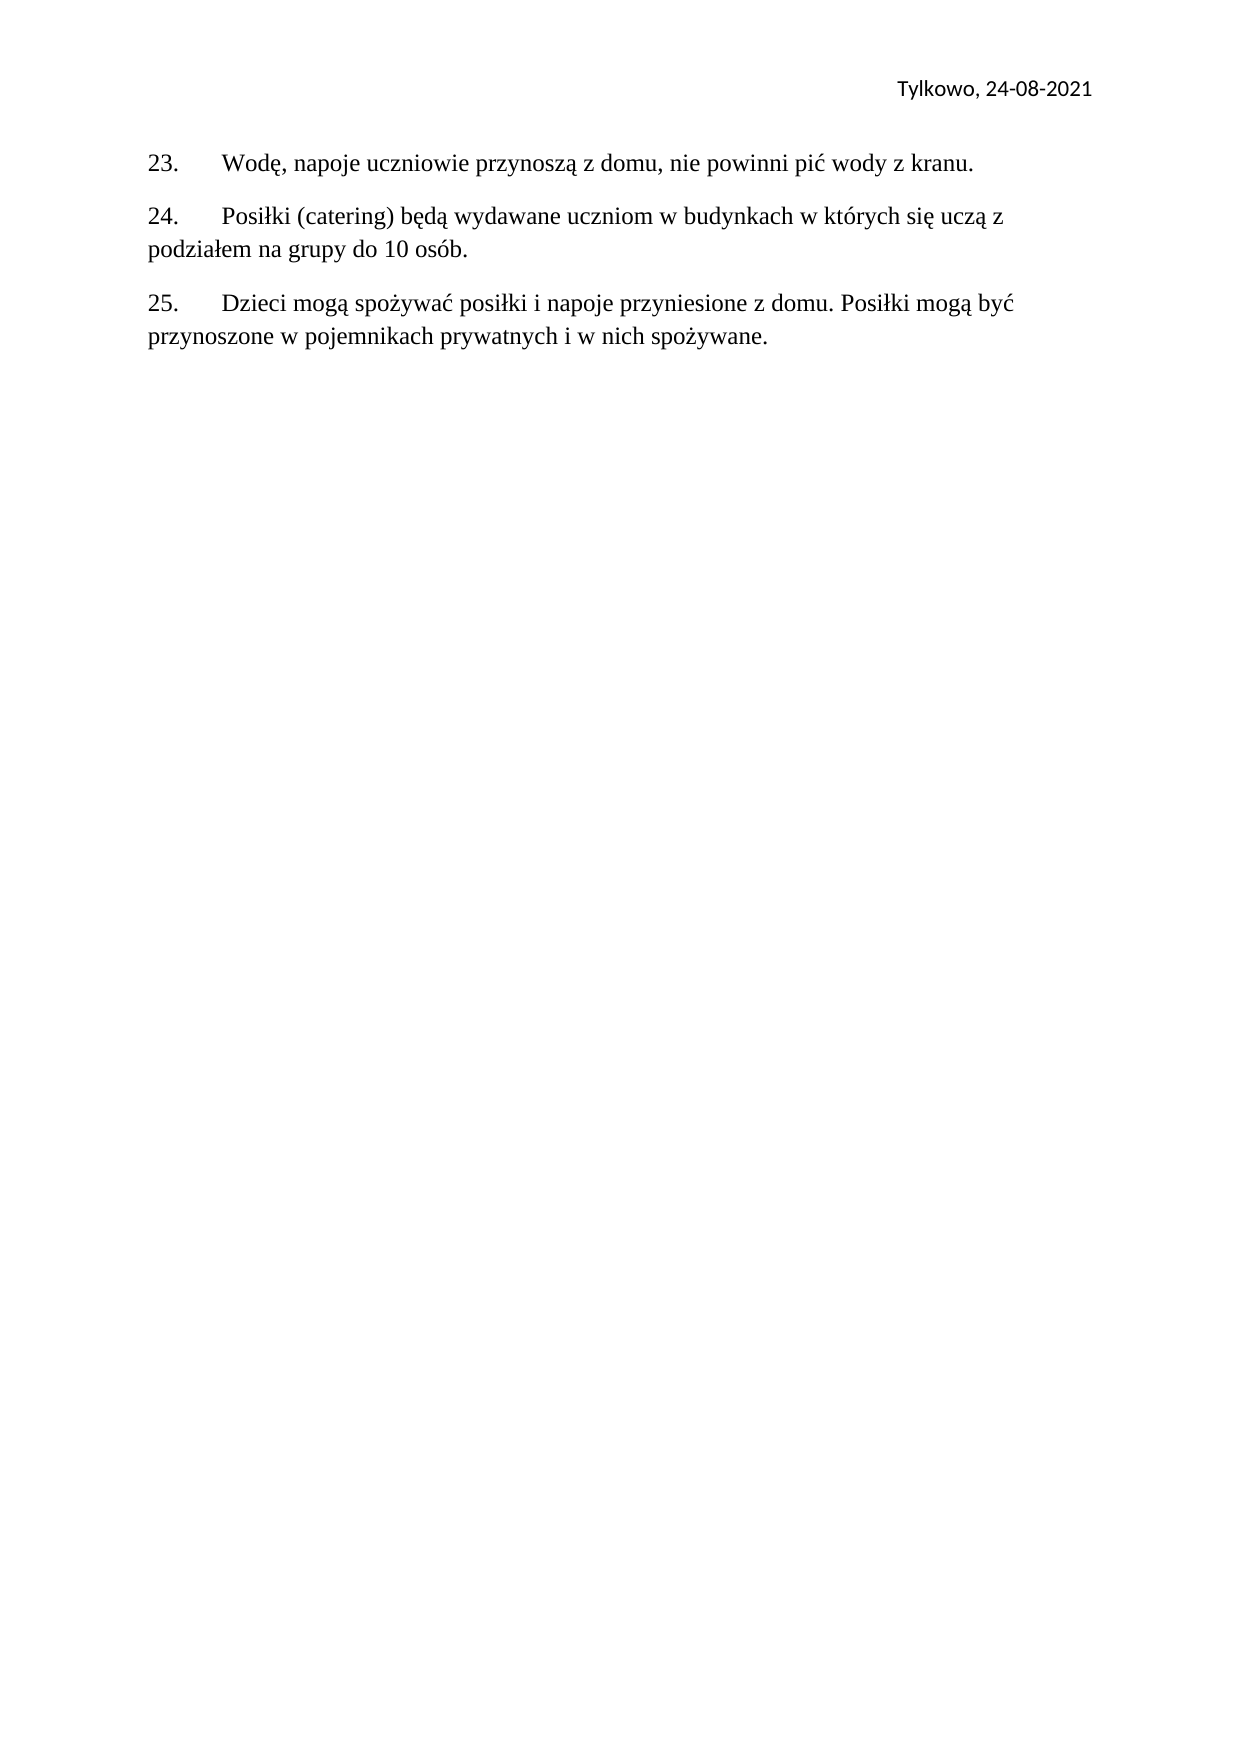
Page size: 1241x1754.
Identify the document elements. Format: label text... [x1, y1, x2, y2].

text 25. Dzieci mogą spożywać posiłki i napoje przyniesione z domu. Posiłki mogą być przynoszone w pojemnikach prywatnych i w nich spożywane. [148, 288, 1093, 350]
text 24. Posiłki (catering) będą wydawane uczniom w budynkach w których się uczą z podziałem na grupy do 10 osób. [148, 201, 1093, 263]
text 23. Wodę, napoje uczniowie przynoszą z domu, nie powinni pić wody z kranu. [148, 148, 1093, 176]
